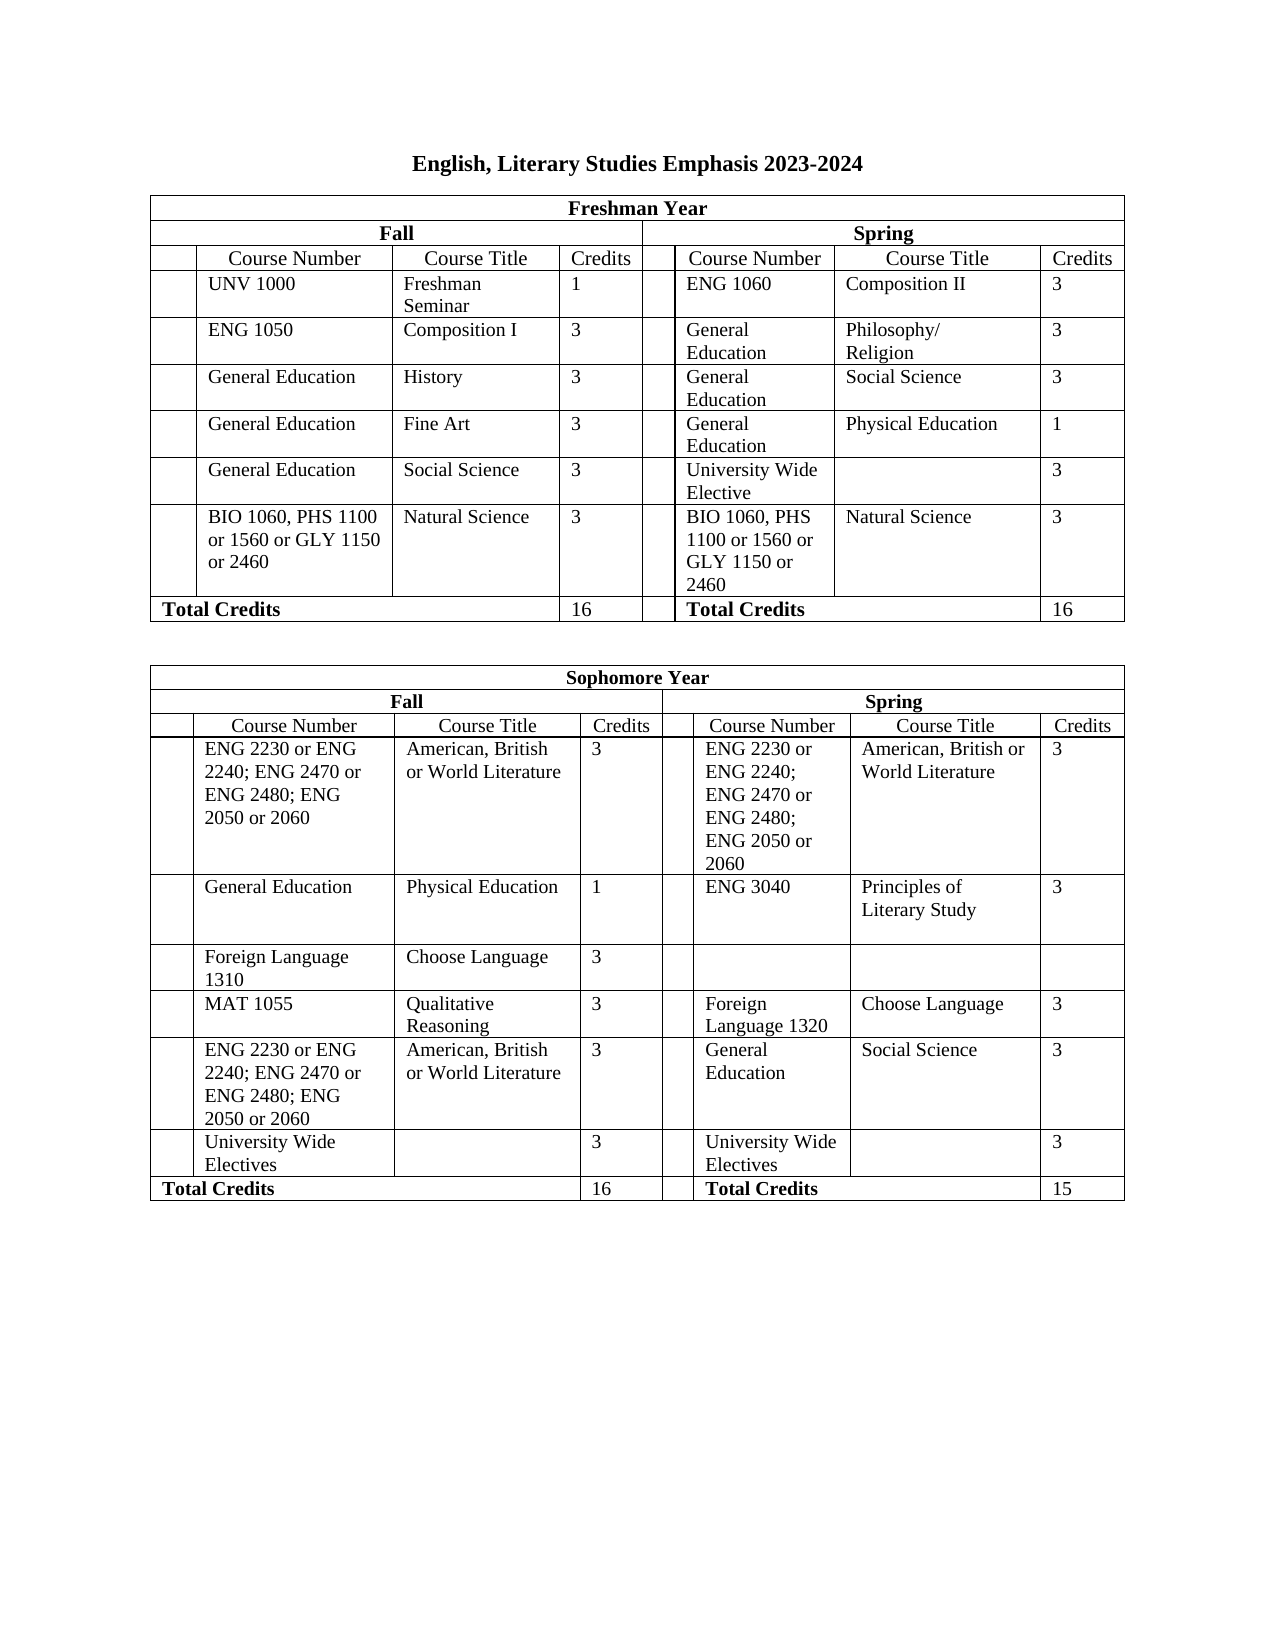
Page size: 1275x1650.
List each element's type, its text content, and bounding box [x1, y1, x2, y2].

table_cell [151, 991, 193, 1037]
table_cell Course Title [393, 246, 559, 270]
table_cell Course Number [194, 714, 394, 736]
table_cell [151, 945, 193, 990]
table_cell 3 [581, 945, 662, 990]
text English, Literary Studies Emphasis 2023-2024 [150, 150, 1125, 176]
table_cell [663, 1177, 693, 1200]
table_cell [151, 365, 196, 410]
table_cell University Wide Electives [194, 1130, 394, 1176]
table_cell [151, 318, 196, 364]
table_cell Course Title [851, 714, 1040, 736]
table_cell Composition I [393, 318, 559, 364]
table_cell Credits [1041, 246, 1124, 270]
table_cell [643, 411, 674, 457]
table_cell University Wide Elective [676, 458, 834, 504]
table_cell BIO 1060, PHS 1100 or 1560 or GLY 1150 or 2460 [197, 505, 392, 596]
table_cell 16 [1041, 597, 1124, 621]
table_cell 1 [581, 875, 662, 944]
table_cell Natural Science [393, 505, 559, 596]
table_cell 3 [560, 458, 642, 504]
table_cell Course Title [395, 714, 580, 736]
table_cell Philosophy/ Religion [835, 318, 1040, 364]
table_cell [694, 945, 850, 990]
table_cell Social Science [835, 365, 1040, 410]
table_cell ENG 2230 or ENG 2240; ENG 2470 or ENG 2480; ENG 2050 or 2060 [194, 1038, 394, 1129]
table_cell 3 [1041, 505, 1124, 596]
table_cell 3 [560, 505, 642, 596]
table_cell 3 [560, 318, 642, 364]
table_cell [151, 458, 196, 504]
table_header Sophomore Year [151, 666, 1124, 689]
table_cell [395, 1130, 580, 1176]
table_cell [643, 597, 674, 621]
table_cell General Education [676, 411, 834, 457]
table_cell Course Number [197, 246, 392, 270]
table_cell 3 [581, 991, 662, 1037]
table_cell Credits [560, 246, 642, 270]
table_cell [851, 1130, 1040, 1176]
table_cell 16 [581, 1177, 662, 1200]
table_cell ENG 3040 [694, 875, 850, 944]
table_cell Total Credits [694, 1177, 1040, 1200]
table_cell 3 [560, 411, 642, 457]
table_cell Fall [151, 690, 662, 712]
table_cell University Wide Electives [694, 1130, 850, 1176]
table_cell 3 [581, 1130, 662, 1176]
table_cell ENG 1060 [676, 271, 834, 317]
table_cell 1 [560, 271, 642, 317]
table_cell [643, 271, 674, 317]
table_cell 3 [1041, 1038, 1124, 1129]
table_cell Social Science [393, 458, 559, 504]
table_cell 3 [1041, 875, 1124, 944]
table_cell [151, 1038, 193, 1129]
table_cell [151, 411, 196, 457]
table_cell Principles of Literary Study [851, 875, 1040, 944]
table_cell Total Credits [151, 1177, 580, 1200]
table_cell ENG 2230 or ENG 2240; ENG 2470 or ENG 2480; ENG 2050 or 2060 [194, 738, 394, 874]
table_cell Physical Education [835, 411, 1040, 457]
table_cell American, British or World Literature [395, 1038, 580, 1129]
table_cell [663, 738, 693, 874]
table_cell [151, 1130, 193, 1176]
table_cell [151, 271, 196, 317]
table_cell [1041, 945, 1124, 990]
table_cell [663, 945, 693, 990]
table_cell Choose Language [395, 945, 580, 990]
table_cell Social Science [851, 1038, 1040, 1129]
table_cell 3 [1041, 365, 1124, 410]
table_cell [663, 875, 693, 944]
table_cell 3 [1041, 318, 1124, 364]
table_cell [643, 246, 674, 270]
table_cell Choose Language [851, 991, 1040, 1037]
table_cell UNV 1000 [197, 271, 392, 317]
table_cell Fine Art [393, 411, 559, 457]
table_cell 3 [1041, 1130, 1124, 1176]
table_cell ENG 2230 or ENG 2240; ENG 2470 or ENG 2480; ENG 2050 or 2060 [694, 738, 850, 874]
table_cell Natural Science [835, 505, 1040, 596]
table_cell ENG 1050 [197, 318, 392, 364]
table_cell [643, 458, 674, 504]
table_cell [151, 875, 193, 944]
table_cell 3 [1041, 271, 1124, 317]
table_cell [663, 714, 693, 736]
table_cell General Education [676, 365, 834, 410]
table_cell 3 [581, 738, 662, 874]
table_cell [151, 714, 193, 736]
table_cell [663, 991, 693, 1037]
table_cell 3 [560, 365, 642, 410]
table_cell Course Number [694, 714, 850, 736]
table_cell Credits [1041, 714, 1124, 736]
table_cell Spring [663, 690, 1124, 712]
table_cell General Education [197, 411, 392, 457]
table_cell History [393, 365, 559, 410]
table_cell American, British or World Literature [395, 738, 580, 874]
table_cell Total Credits [676, 597, 1040, 621]
table_cell Freshman Seminar [393, 271, 559, 317]
table_cell [151, 505, 196, 596]
table_cell Physical Education [395, 875, 580, 944]
table_cell [643, 505, 674, 596]
table_cell [663, 1038, 693, 1129]
table_cell BIO 1060, PHS 1100 or 1560 or GLY 1150 or 2460 [676, 505, 834, 596]
table_cell 15 [1041, 1177, 1124, 1200]
table_cell Composition II [835, 271, 1040, 317]
table_cell [151, 738, 193, 874]
table_cell 3 [1041, 458, 1124, 504]
table_cell 1 [1041, 411, 1124, 457]
table_cell General Education [197, 365, 392, 410]
table_cell [643, 365, 674, 410]
table_cell General Education [694, 1038, 850, 1129]
table_cell Foreign Language 1320 [694, 991, 850, 1037]
table_cell 3 [1041, 738, 1124, 874]
table_cell [643, 318, 674, 364]
table_header Freshman Year [151, 196, 1124, 220]
table_cell General Education [194, 875, 394, 944]
table_cell Foreign Language 1310 [194, 945, 394, 990]
table_cell General Education [197, 458, 392, 504]
table_cell MAT 1055 [194, 991, 394, 1037]
table_cell Course Number [676, 246, 834, 270]
table_cell [663, 1130, 693, 1176]
table_cell [835, 458, 1040, 504]
table_cell Total Credits [151, 597, 559, 621]
table_cell Qualitative Reasoning [395, 991, 580, 1037]
table_cell General Education [676, 318, 834, 364]
table_cell 3 [581, 1038, 662, 1129]
table_cell 3 [1041, 991, 1124, 1037]
table_cell Fall [151, 221, 642, 245]
table_cell [851, 945, 1040, 990]
table_cell Spring [643, 221, 1124, 245]
table_cell Course Title [835, 246, 1040, 270]
table_cell American, British or World Literature [851, 738, 1040, 874]
table_cell [151, 246, 196, 270]
table_cell 16 [560, 597, 642, 621]
table_cell Credits [581, 714, 662, 736]
